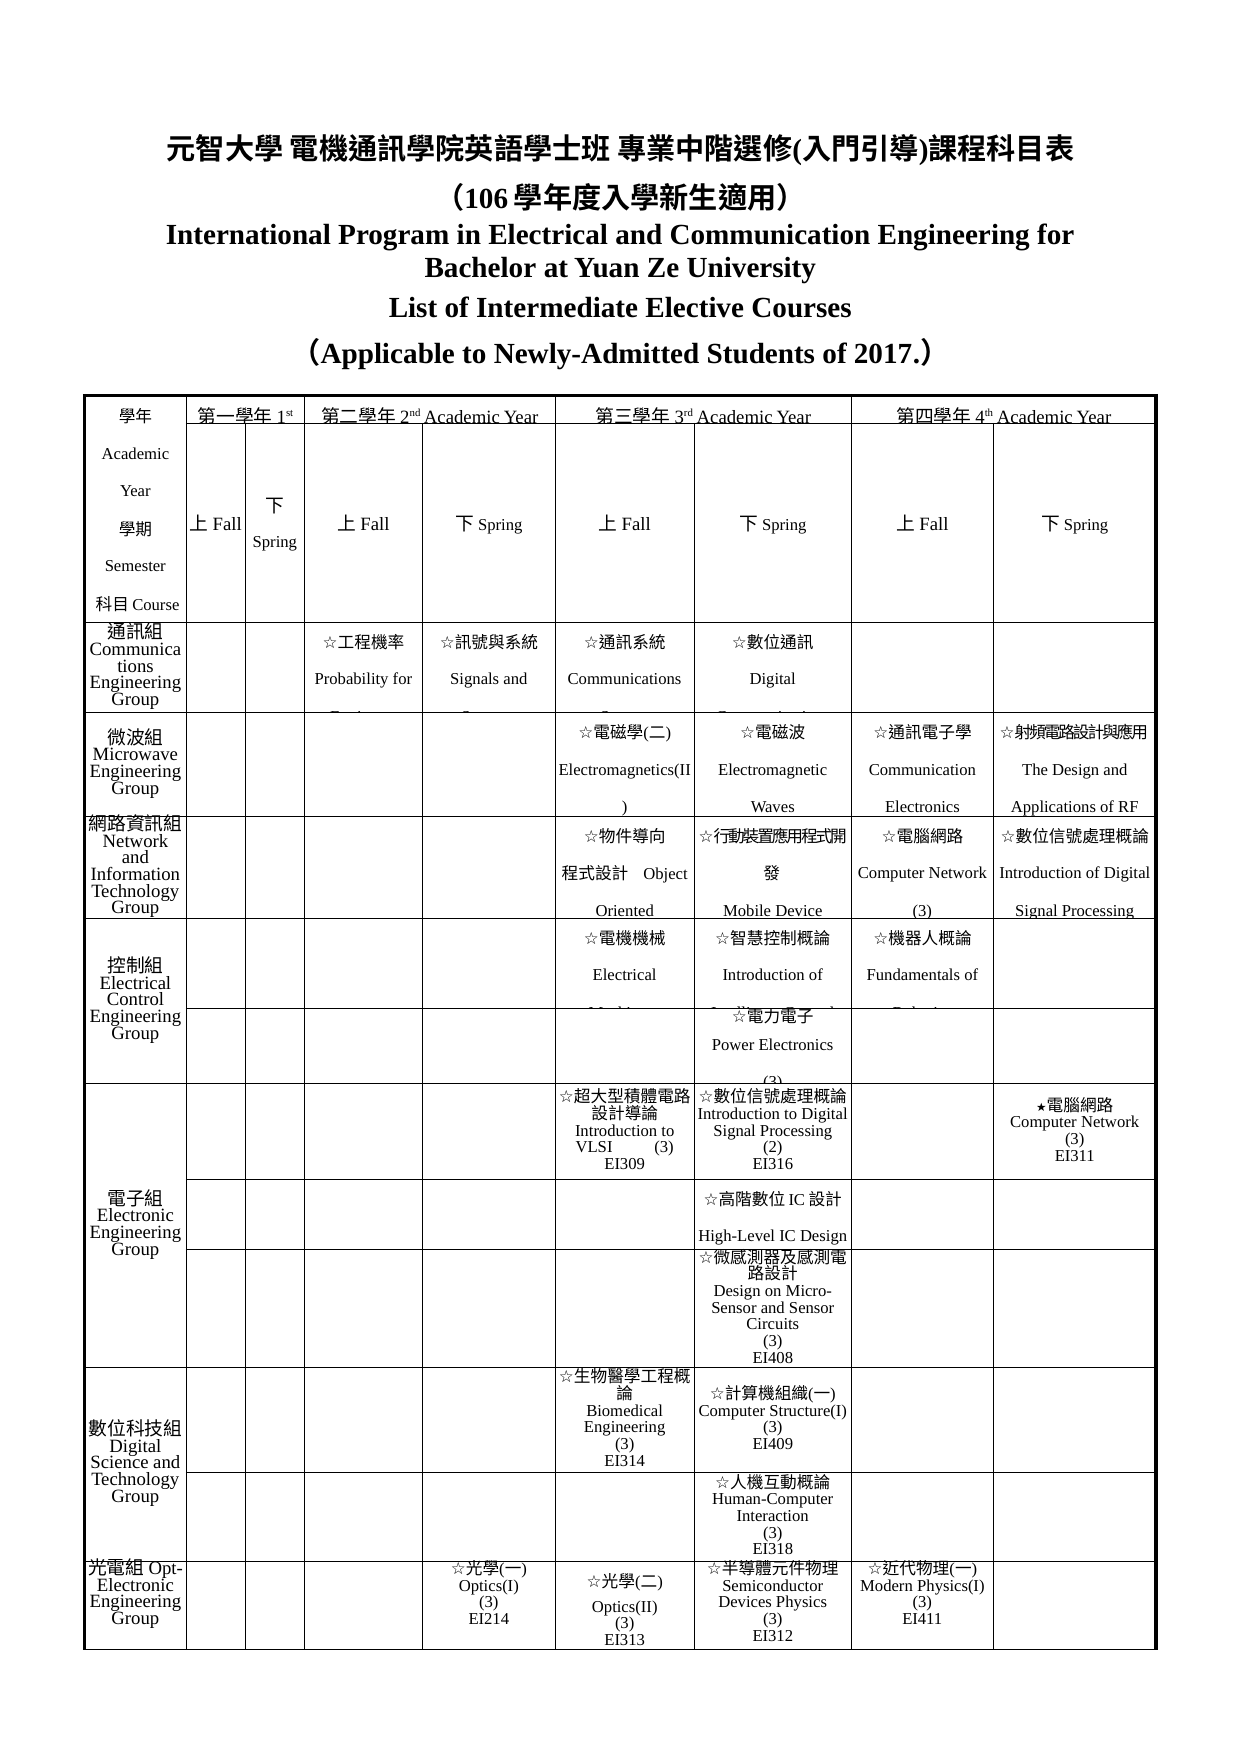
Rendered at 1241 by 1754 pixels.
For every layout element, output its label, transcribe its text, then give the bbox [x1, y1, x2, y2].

table_cell ☆光學(二) Optics(II) (3) EI313 [556, 1562, 694, 1649]
table_cell [423, 1473, 555, 1561]
table_cell [423, 1368, 555, 1472]
table_cell [994, 623, 1154, 712]
table_cell 數位科技組Digital Science and Technology Group [86, 1368, 186, 1561]
table_cell [246, 1368, 304, 1472]
table_cell [305, 1368, 422, 1472]
table_cell 上 Fall [556, 424, 694, 622]
table_cell [852, 1180, 993, 1249]
table_cell [246, 1084, 304, 1179]
table_cell [246, 1009, 304, 1083]
table_cell [246, 623, 304, 712]
table_cell [187, 1009, 245, 1083]
table_cell ★電腦網路 Computer Network (3) EI311 [994, 1084, 1154, 1179]
table_cell [423, 713, 555, 816]
table_cell [246, 817, 304, 918]
table_cell [246, 1473, 304, 1561]
table_cell ☆智慧控制概論Introduction of Intelligent Control (3) EI310 [695, 919, 851, 1008]
table_cell [305, 817, 422, 918]
table_cell [305, 713, 422, 816]
table_cell ☆電磁波Electromagnetic Waves (3) EI306 [695, 713, 851, 816]
table_cell [556, 1009, 694, 1083]
text （106學年度入學新生適用） [118, 174, 1122, 217]
table_cell 上 Fall [305, 424, 422, 622]
table_cell [187, 713, 245, 816]
table_cell [187, 919, 245, 1008]
table_cell [852, 1368, 993, 1472]
table_cell [556, 1473, 694, 1561]
table_cell ☆半導體元件物理Semiconductor Devices Physics (3) EI312 [695, 1562, 851, 1649]
table_cell [187, 1562, 245, 1649]
table_cell 網路資訊組 Network and Information Technology Group [86, 817, 186, 918]
table_header 第一學年 1st Academic Year [187, 397, 304, 423]
table_cell ☆高階數位IC設計 High-Level IC Design (3) EI407 [695, 1180, 851, 1249]
table_cell ☆超大型積體電路設計導論 Introduction to VLSI (3) EI309 [556, 1084, 694, 1179]
table_cell [423, 919, 555, 1008]
table_cell [994, 1368, 1154, 1472]
table_cell ☆數位信號處理概論 Introduction of Digital Signal Processing (3) EI404 [994, 817, 1154, 918]
table_cell [994, 1250, 1154, 1366]
table_cell [187, 1473, 245, 1561]
table_cell ☆電腦網路 Computer Network (3) EI311 [852, 817, 993, 918]
table_cell [423, 1180, 555, 1249]
table_cell 下 Spring [994, 424, 1154, 622]
table_cell [246, 1250, 304, 1366]
table_cell [305, 1473, 422, 1561]
table_cell ☆數位信號處理概論Introduction to Digital Signal Processing (2) EI316 [695, 1084, 851, 1179]
table_cell ☆訊號與系統Signals and Systems (3) EI212 [423, 623, 555, 712]
table_cell ☆電磁學(二) Electromagnetics(II) (3) EI303 [556, 713, 694, 816]
table_cell [305, 1562, 422, 1649]
table_cell [852, 1473, 993, 1561]
table_cell [246, 1180, 304, 1249]
table_cell [994, 1562, 1154, 1649]
table_cell 控制組 Electrical Control Engineering Group [86, 919, 186, 1083]
table_cell 下 Spring [423, 424, 555, 622]
table_cell ☆行動裝置應用程式開發 Mobile Device Application Development (3) EI308 [695, 817, 851, 918]
table_header 學年Academic Year 學期Semester 科目Course [86, 397, 186, 622]
table_cell [852, 1009, 993, 1083]
table_cell [994, 1473, 1154, 1561]
table_cell 電子組 Electronic Engineering Group [86, 1084, 186, 1366]
table_cell ☆物件導向 程式設計 Object Oriented Programming (3) EI305 [556, 817, 694, 918]
text International Program in Electrical and Communication Engineering for Bachelor at Yuan Ze University [118, 217, 1122, 284]
table_cell [423, 1009, 555, 1083]
table_cell ☆計算機組織(一) Computer Structure(I) (3) EI409 [695, 1368, 851, 1472]
table_cell [305, 1250, 422, 1366]
table_cell [187, 1250, 245, 1366]
table_cell 通訊組 Communications Engineering Group [86, 623, 186, 712]
table_cell [423, 1250, 555, 1366]
table_header 第四學年 4th Academic Year [852, 397, 1154, 423]
table_cell 上 Fall [187, 424, 245, 622]
table_cell [187, 1084, 245, 1179]
table_cell [246, 713, 304, 816]
table_cell [852, 1250, 993, 1366]
table_header 第二學年 2nd Academic Year [305, 397, 555, 423]
table_cell [305, 1009, 422, 1083]
table_cell [305, 1084, 422, 1179]
table_cell [556, 1180, 694, 1249]
table_cell [994, 1180, 1154, 1249]
table_cell ☆人機互動概論Human-Computer Interaction (3) EI318 [695, 1473, 851, 1561]
table_cell ☆通訊電子學Communication Electronics (3) EI401 [852, 713, 993, 816]
table_cell [246, 919, 304, 1008]
table_cell ☆通訊系統Communications System (3) EI301 [556, 623, 694, 712]
table_cell ☆射頻電路設計與應用 The Design and Applications of RF circuits (3) EI402 [994, 713, 1154, 816]
text 元智大學 電機通訊學院英語學士班 專業中階選修(入門引導)課程科目表 [118, 126, 1122, 168]
table_cell 上 Fall [852, 424, 993, 622]
text List of Intermediate Elective Courses [118, 290, 1122, 324]
text （Applicable to Newly-Admitted Students of 2017.） [118, 330, 1122, 372]
table_cell [423, 1084, 555, 1179]
table_cell ☆光學(一) Optics(I) (3) EI214 [423, 1562, 555, 1649]
table_cell [187, 1368, 245, 1472]
table_cell ☆微感測器及感測電路設計 Design on Micro-Sensor and Sensor Circuits (3) EI408 [695, 1250, 851, 1366]
table_cell ☆電力電子 Power Electronics (3) EI406 [695, 1009, 851, 1083]
table_cell ☆電機機械 Electrical Machinery (3) EI307 [556, 919, 694, 1008]
table_cell [423, 817, 555, 918]
table_cell ☆機器人概論Fundamentals of Robotics (3) EI405 [852, 919, 993, 1008]
table_cell 微波組 Microwave Engineering Group [86, 713, 186, 816]
table_cell [305, 1180, 422, 1249]
table_cell [852, 1084, 993, 1179]
table_cell [994, 1009, 1154, 1083]
table_cell ☆工程機率Probability for Engineers (3) EI211 [305, 623, 422, 712]
table_cell 下 Spring [246, 424, 304, 622]
table_cell [852, 623, 993, 712]
table_cell ☆近代物理(一) Modern Physics(I) (3) EI411 [852, 1562, 993, 1649]
table_cell [187, 1180, 245, 1249]
table_cell 下 Spring [695, 424, 851, 622]
table_cell [305, 919, 422, 1008]
table_cell [556, 1250, 694, 1366]
table_cell [187, 817, 245, 918]
table_header 第三學年 3rd Academic Year [556, 397, 851, 423]
table_cell [994, 919, 1154, 1008]
table_cell [187, 623, 245, 712]
table_cell ☆生物醫學工程概論 Biomedical Engineering (3) EI314 [556, 1368, 694, 1472]
table_cell ☆數位通訊 Digital Communications (3) EI304 [695, 623, 851, 712]
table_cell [86, 1562, 186, 1649]
table_cell [246, 1562, 304, 1649]
